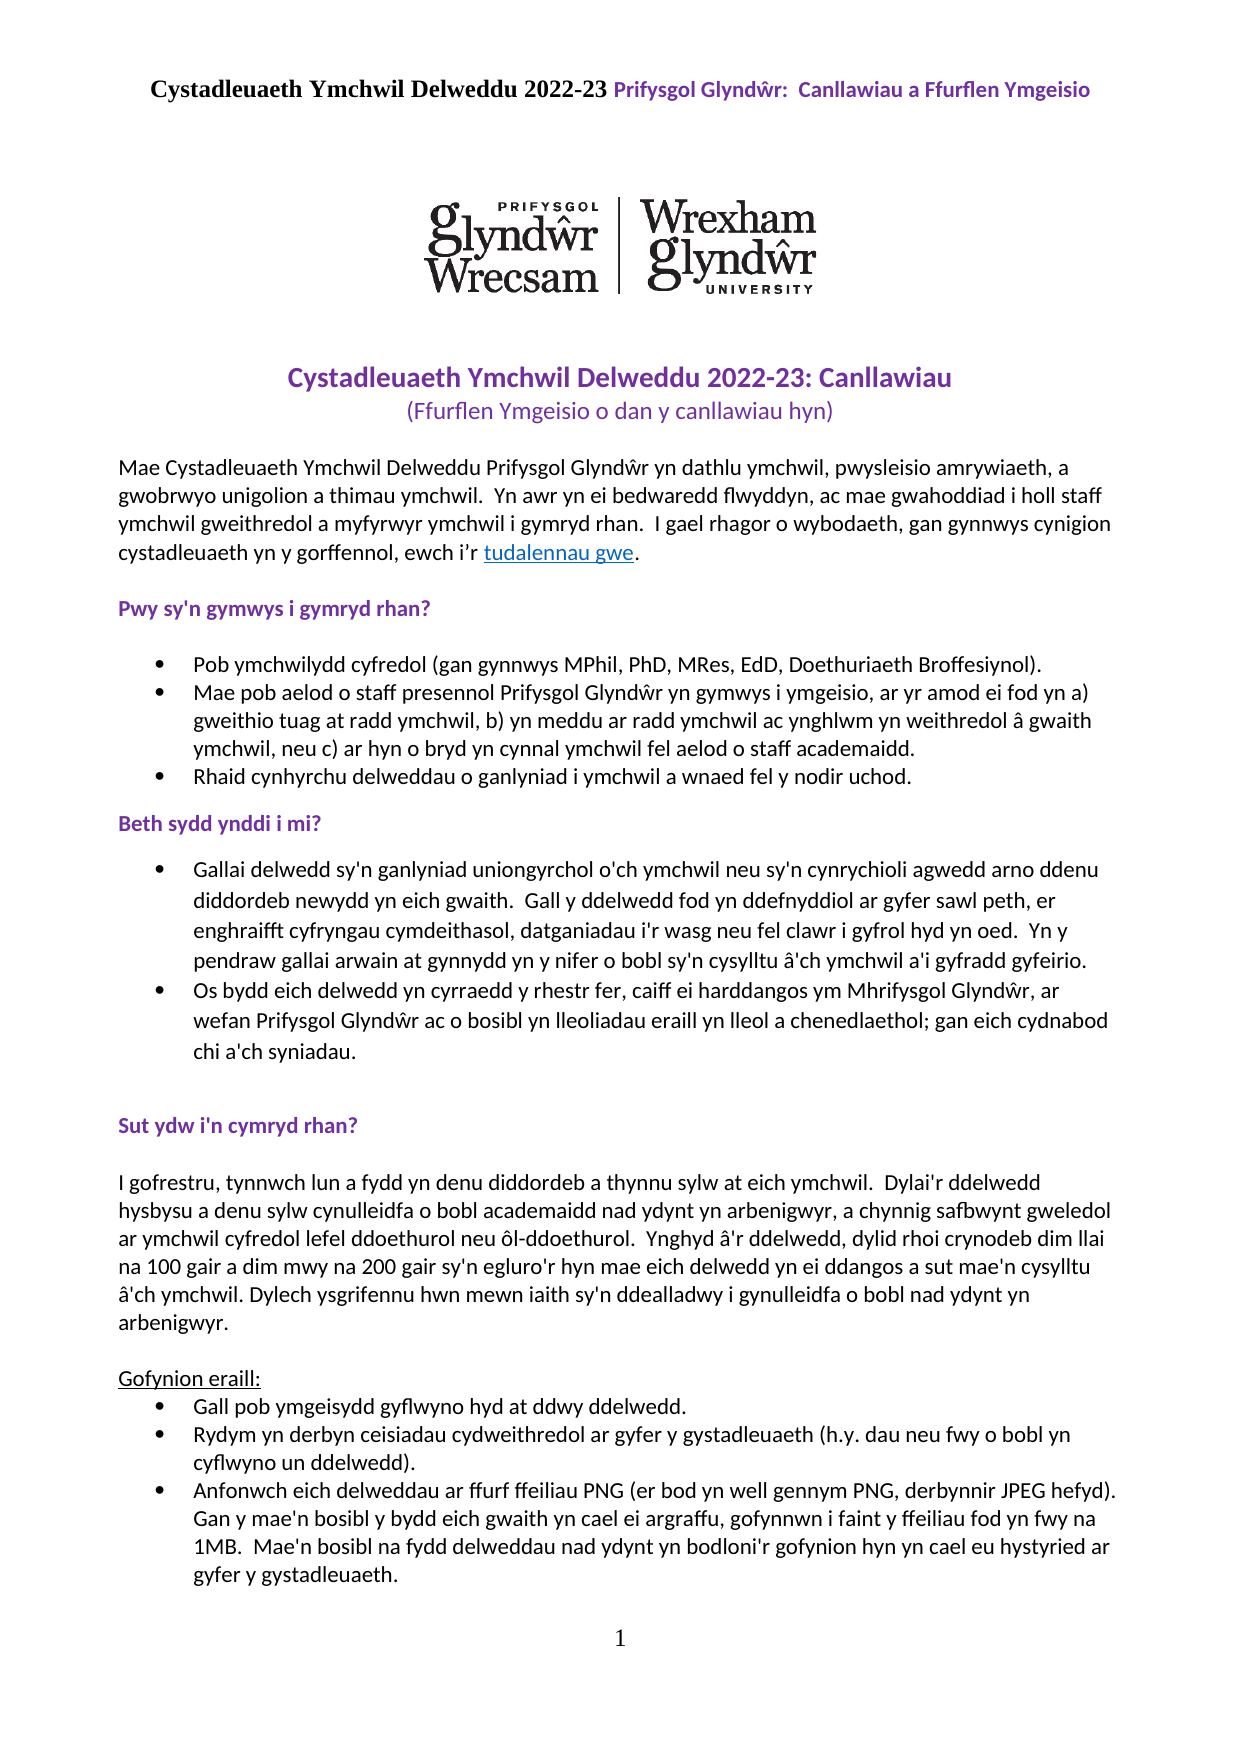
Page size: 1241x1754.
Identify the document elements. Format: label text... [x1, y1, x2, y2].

text Pwy sy'n gymwys i gymryd rhan? [118, 594, 1122, 622]
text Sut ydw i'n cymryd rhan? [118, 1112, 1122, 1140]
text I gofrestru, tynnwch lun a fydd yn denu diddordeb a thynnu sylw at eich ymchwil. Dylai'r ddelwedd hysbysu a denu sylw cynulleidfa o bobl academaidd nad ydynt yn arbenigwyr, a chynnig safbwynt gweledol ar ymchwil cyfredol lefel ddoethurol neu ôl-ddoethurol. Ynghyd â'r ddelwedd, dylid rhoi crynodeb dim llai na 100 gair a dim mwy na 200 gair sy'n egluro'r hyn mae eich delwedd yn ei ddangos a sut mae'n cysylltu â'ch ymchwil. Dylech ysgrifennu hwn mewn iaith sy'n ddealladwy i gynulleidfa o bobl nad ydynt yn arbenigwyr. [118, 1168, 1122, 1336]
text (Ffurflen Ymgeisio o dan y canllawiau hyn) [118, 395, 1122, 426]
list Mae pob aelod o staff presennol Prifysgol Glyndŵr yn gymwys i ymgeisio, ar yr amod ei fod yn a) gweithio tuag at radd ymchwil, b) yn meddu ar radd ymchwil ac ynghlwm yn weithredol â gwaith ymchwil, neu c) ar hyn o bryd yn cynnal ymchwil fel aelod o staff academaidd. [156, 678, 1122, 762]
list Gall pob ymgeisydd gyflwyno hyd at ddwy ddelwedd. [156, 1392, 1122, 1420]
list Rydym yn derbyn ceisiadau cydweithredol ar gyfer y gystadleuaeth (h.y. dau neu fwy o bobl yn cyflwyno un ddelwedd). [156, 1420, 1122, 1476]
list Pob ymchwilydd cyfredol (gan gynnwys MPhil, PhD, MRes, EdD, Doethuriaeth Broffesiynol). [156, 650, 1122, 678]
text Cystadleuaeth Ymchwil Delweddu 2022-23: Canllawiau [118, 359, 1122, 395]
list Anfonwch eich delweddau ar ffurf ffeiliau PNG (er bod yn well gennym PNG, derbynnir JPEG hefyd). Gan y mae'n bosibl y bydd eich gwaith yn cael ei argraffu, gofynnwn i faint y ffeiliau fod yn fwy na 1MB. Mae'n bosibl na fydd delweddau nad ydynt yn bodloni'r gofynion hyn yn cael eu hystyried ar gyfer y gystadleuaeth. [156, 1476, 1122, 1588]
list Rhaid cynhyrchu delweddau o ganlyniad i ymchwil a wnaed fel y nodir uchod. [156, 762, 1122, 790]
list Gallai delwedd sy'n ganlyniad uniongyrchol o'ch ymchwil neu sy'n cynrychioli agwedd arno ddenu diddordeb newydd yn eich gwaith. Gall y ddelwedd fod yn ddefnyddiol ar gyfer sawl peth, er enghraifft cyfryngau cymdeithasol, datganiadau i'r wasg neu fel clawr i gyfrol hyd yn oed. Yn y pendraw gallai arwain at gynnydd yn y nifer o bobl sy'n cysylltu â'ch ymchwil a'i gyfradd gyfeirio. [156, 856, 1122, 974]
list Os bydd eich delwedd yn cyrraedd y rhestr fer, caiff ei harddangos ym Mhrifysgol Glyndŵr, ar wefan Prifysgol Glyndŵr ac o bosibl yn lleoliadau eraill yn lleol a chenedlaethol; gan eich cydnabod chi a'ch syniadau. [156, 976, 1122, 1065]
text Mae Cystadleuaeth Ymchwil Delweddu Prifysgol Glyndŵr yn dathlu ymchwil, pwysleisio amrywiaeth, a gwobrwyo unigolion a thimau ymchwil. Yn awr yn ei bedwaredd flwyddyn, ac mae gwahoddiad i holl staff ymchwil gweithredol a myfyrwyr ymchwil i gymryd rhan. I gael rhagor o wybodaeth, gan gynnwys cynigion cystadleuaeth yn y gorffennol, ewch i’r tudalennau gwe. [118, 453, 1122, 566]
picture [424, 197, 817, 294]
text Gofynion eraill: [118, 1364, 1122, 1392]
text Beth sydd ynddi i mi? [118, 809, 1122, 837]
